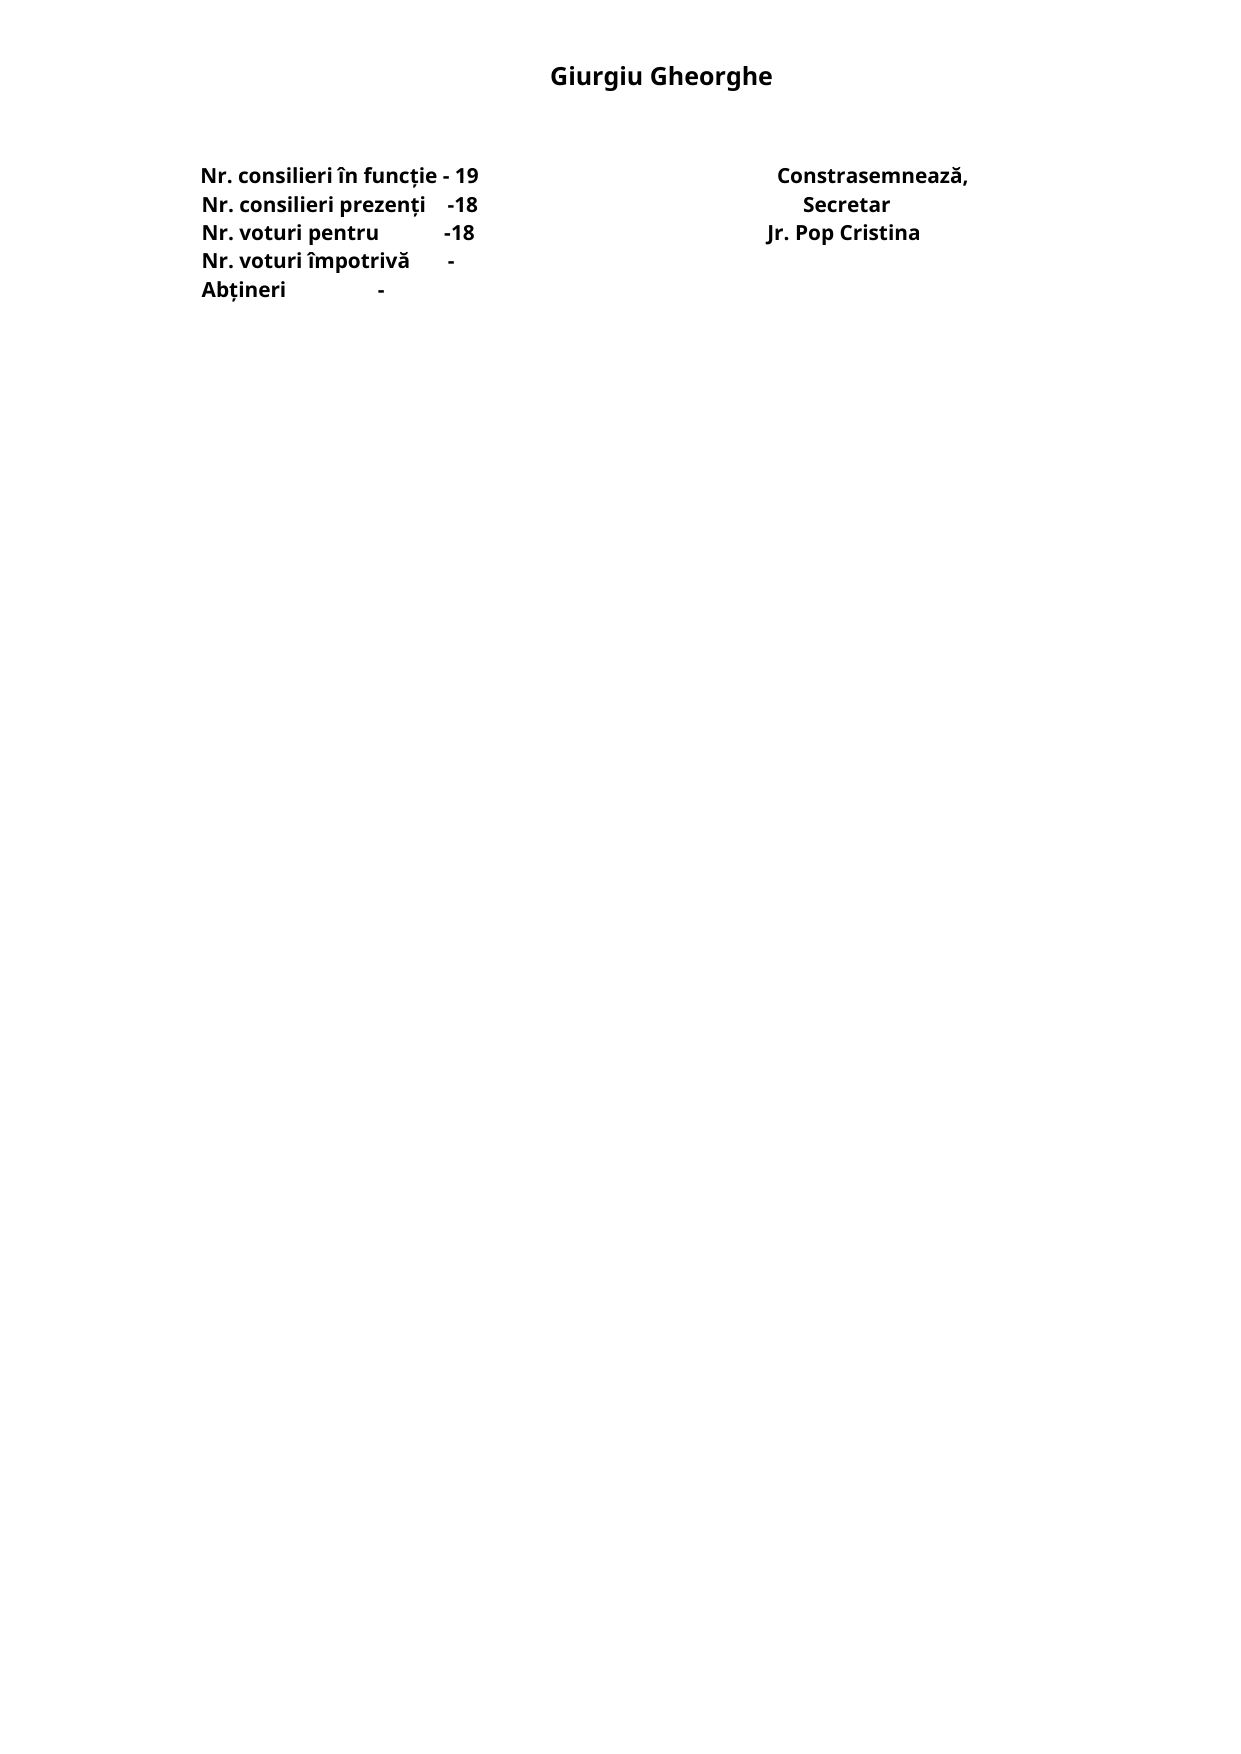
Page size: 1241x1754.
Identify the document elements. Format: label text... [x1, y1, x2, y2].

text Nr. consilieri prezenţi -18 Secretar [142, 190, 1181, 218]
text Nr. voturi împotrivă - [142, 247, 1181, 275]
text Giurgiu Gheorghe [142, 59, 1181, 93]
text Abţineri - [142, 275, 1181, 303]
text Nr. consilieri în funcţie - 19 Constrasemnează, [142, 161, 1181, 190]
text Nr. voturi pentru -18 Jr. Pop Cristina [142, 218, 1181, 247]
